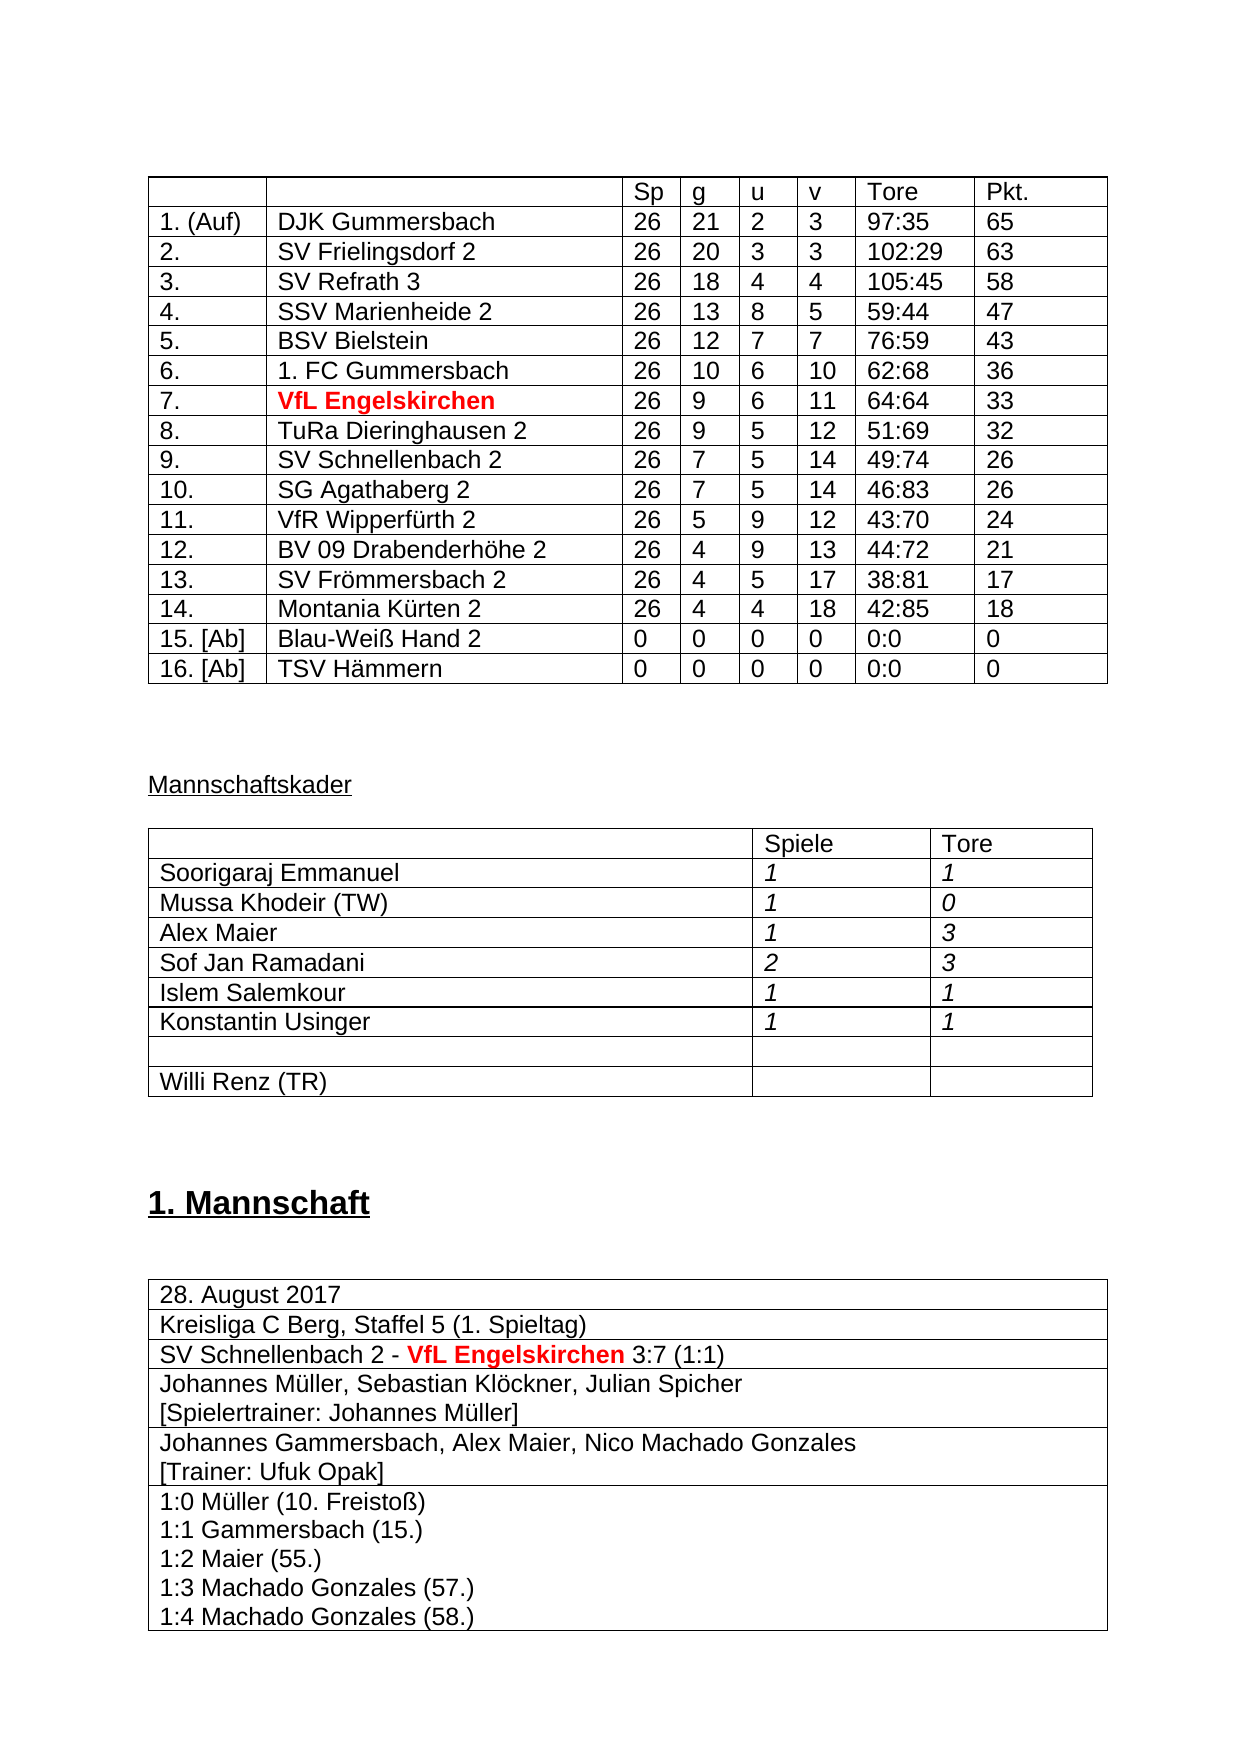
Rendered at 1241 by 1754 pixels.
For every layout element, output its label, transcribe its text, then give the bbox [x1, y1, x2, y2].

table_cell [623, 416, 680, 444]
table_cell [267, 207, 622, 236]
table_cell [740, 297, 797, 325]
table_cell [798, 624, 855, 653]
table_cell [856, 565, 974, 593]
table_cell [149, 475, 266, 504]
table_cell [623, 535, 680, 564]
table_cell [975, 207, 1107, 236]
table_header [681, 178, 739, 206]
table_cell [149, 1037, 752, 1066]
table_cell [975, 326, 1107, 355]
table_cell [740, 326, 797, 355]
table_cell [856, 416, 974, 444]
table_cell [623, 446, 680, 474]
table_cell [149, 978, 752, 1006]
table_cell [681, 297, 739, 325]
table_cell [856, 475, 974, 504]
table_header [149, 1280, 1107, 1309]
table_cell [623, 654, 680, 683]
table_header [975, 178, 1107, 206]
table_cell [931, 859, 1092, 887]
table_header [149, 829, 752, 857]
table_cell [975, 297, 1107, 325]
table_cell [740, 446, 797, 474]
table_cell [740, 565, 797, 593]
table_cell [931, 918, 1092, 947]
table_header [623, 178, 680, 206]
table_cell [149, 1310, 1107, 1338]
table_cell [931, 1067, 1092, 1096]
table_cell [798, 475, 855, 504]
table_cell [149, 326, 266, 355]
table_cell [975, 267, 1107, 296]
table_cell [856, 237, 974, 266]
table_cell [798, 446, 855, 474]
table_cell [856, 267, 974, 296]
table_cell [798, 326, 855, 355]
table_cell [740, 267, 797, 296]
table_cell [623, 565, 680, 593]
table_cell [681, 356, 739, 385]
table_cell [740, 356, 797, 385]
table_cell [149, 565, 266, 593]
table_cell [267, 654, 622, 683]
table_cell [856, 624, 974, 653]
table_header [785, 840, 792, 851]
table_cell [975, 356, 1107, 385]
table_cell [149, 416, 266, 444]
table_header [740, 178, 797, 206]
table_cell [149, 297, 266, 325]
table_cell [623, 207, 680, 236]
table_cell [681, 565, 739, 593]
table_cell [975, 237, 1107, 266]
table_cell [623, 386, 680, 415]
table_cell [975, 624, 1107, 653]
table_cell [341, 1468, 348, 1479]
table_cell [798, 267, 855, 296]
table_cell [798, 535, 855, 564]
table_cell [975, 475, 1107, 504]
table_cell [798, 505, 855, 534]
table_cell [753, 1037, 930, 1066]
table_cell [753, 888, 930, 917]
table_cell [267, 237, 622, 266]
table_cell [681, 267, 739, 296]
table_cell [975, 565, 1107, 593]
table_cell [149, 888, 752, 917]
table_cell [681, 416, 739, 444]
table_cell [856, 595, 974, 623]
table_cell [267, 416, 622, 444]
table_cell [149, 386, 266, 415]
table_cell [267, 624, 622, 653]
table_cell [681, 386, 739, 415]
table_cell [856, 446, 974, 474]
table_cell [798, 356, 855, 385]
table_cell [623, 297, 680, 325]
text Mannschaftskader [148, 770, 1093, 799]
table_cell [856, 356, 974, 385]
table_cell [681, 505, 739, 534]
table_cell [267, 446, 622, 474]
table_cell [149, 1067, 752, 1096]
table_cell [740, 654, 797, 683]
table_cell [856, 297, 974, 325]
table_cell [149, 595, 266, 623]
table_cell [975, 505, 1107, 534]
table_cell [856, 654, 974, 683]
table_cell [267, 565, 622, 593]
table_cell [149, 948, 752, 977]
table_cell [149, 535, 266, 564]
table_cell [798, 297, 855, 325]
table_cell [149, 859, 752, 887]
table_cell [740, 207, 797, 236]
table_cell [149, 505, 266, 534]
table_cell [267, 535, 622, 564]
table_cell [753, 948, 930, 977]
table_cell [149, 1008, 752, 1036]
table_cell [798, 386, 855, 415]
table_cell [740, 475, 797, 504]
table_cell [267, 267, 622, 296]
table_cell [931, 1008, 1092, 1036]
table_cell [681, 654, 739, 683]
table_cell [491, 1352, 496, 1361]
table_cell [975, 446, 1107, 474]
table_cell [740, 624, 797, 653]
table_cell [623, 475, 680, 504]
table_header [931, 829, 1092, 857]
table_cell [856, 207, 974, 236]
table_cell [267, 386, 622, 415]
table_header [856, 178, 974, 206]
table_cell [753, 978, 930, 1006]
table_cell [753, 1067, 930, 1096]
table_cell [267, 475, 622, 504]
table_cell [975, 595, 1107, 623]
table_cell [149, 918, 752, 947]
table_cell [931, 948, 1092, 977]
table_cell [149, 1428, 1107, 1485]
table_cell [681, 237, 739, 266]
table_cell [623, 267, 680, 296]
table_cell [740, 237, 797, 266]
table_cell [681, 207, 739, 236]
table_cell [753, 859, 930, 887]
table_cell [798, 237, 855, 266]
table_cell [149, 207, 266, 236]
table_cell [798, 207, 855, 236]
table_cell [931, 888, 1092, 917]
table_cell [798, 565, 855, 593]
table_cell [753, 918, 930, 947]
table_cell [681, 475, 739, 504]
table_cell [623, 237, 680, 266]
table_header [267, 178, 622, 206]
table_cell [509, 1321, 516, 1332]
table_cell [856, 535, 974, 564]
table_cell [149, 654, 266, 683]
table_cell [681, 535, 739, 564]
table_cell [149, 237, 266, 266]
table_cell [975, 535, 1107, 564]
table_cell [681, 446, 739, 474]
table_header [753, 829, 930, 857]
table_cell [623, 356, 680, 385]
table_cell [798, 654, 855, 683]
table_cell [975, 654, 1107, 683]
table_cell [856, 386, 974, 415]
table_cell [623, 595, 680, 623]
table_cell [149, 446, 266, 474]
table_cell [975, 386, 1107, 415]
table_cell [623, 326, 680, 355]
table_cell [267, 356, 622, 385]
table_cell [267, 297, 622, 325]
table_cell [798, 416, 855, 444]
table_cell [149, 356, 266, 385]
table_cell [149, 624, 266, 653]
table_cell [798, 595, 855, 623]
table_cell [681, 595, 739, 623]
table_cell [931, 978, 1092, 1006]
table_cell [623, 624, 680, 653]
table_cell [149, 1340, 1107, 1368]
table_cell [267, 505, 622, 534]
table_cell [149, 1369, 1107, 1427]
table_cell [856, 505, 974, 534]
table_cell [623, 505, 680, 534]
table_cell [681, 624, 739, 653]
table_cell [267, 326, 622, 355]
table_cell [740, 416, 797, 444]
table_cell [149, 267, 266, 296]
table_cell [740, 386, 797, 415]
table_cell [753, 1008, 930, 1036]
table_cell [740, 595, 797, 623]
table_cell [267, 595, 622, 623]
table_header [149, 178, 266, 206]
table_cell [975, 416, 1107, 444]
text 1. Mannschaft [148, 1183, 1093, 1221]
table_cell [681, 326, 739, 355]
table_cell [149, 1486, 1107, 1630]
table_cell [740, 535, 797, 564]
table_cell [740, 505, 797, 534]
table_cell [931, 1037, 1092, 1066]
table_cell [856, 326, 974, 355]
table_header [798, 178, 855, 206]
